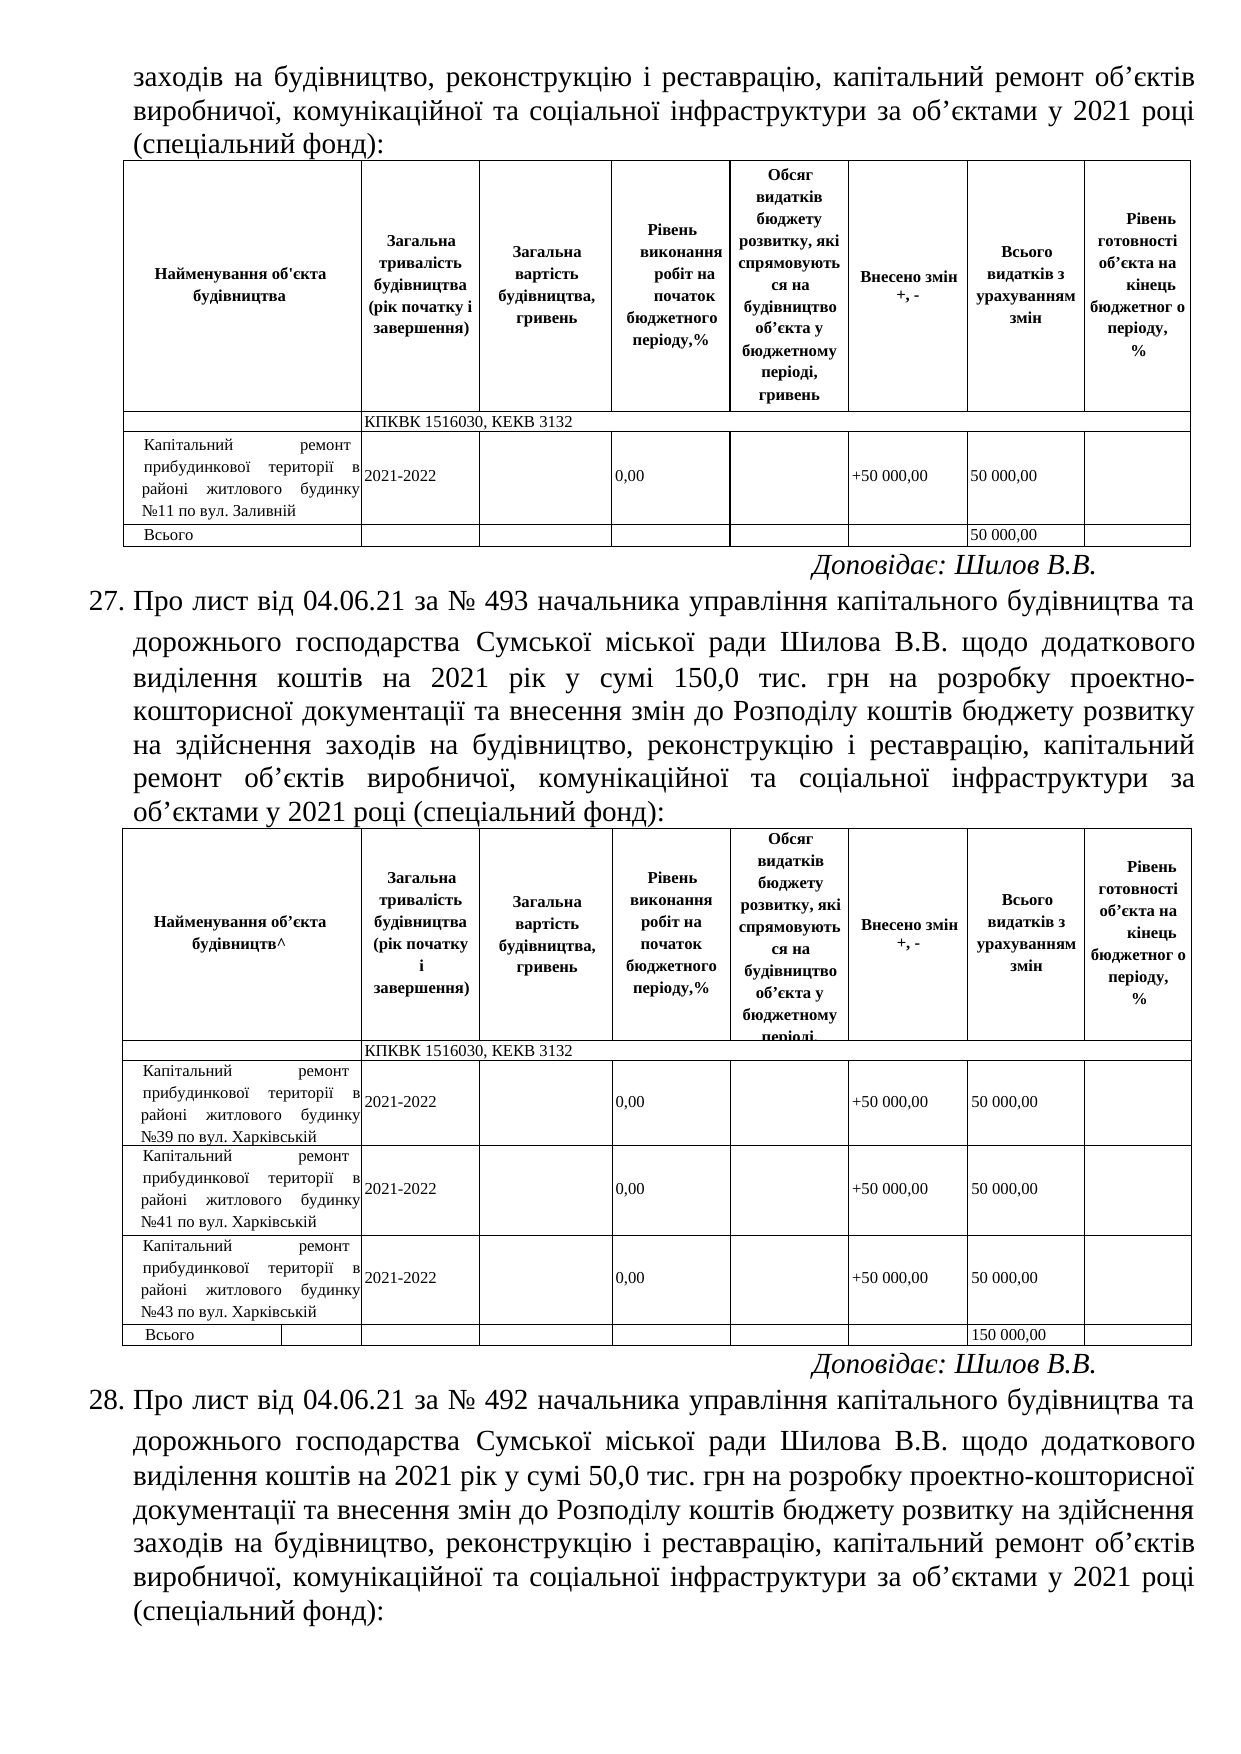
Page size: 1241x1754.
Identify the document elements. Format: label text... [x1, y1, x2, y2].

table_header Рівень виконання робіт на початок бюджетного періоду,% [612, 161, 729, 411]
list Про лист від 04.06.21 за № 493 начальника управління капітального будівництва та дорожнього господарства Сумської міської ради Шилова В.В. щодо додаткового виділення коштів на 2021 рік у сумі 150,0 тис. грн на розробку проектно-кошторисної документації та внесення змін до Розподілу коштів бюджету розвитку на здійснення заходів на будівництво, реконструкцію і реставрацію, капітальний ремонт об’єктів виробничої, комунікаційної та соціальної інфраструктури за об’єктами у 2021 році (спеціальний фонд): [88, 583, 1196, 827]
table_cell [731, 525, 848, 546]
table_cell 150 000,00 [968, 1325, 1084, 1345]
table_cell 0,00 [612, 432, 729, 524]
table_cell +50 000,00 [849, 1236, 967, 1324]
table_cell [480, 1236, 612, 1324]
table_cell 50 000,00 [968, 1061, 1084, 1145]
table_header Внесено змін +, - [849, 161, 967, 411]
table_cell [480, 1061, 612, 1145]
table_header Внесено змін +, - [849, 829, 967, 1040]
table_cell +50 000,00 [849, 432, 967, 524]
table_cell 0,00 [613, 1061, 730, 1145]
list Доповідає: Шилов В.В. [812, 547, 1196, 581]
table_cell [1085, 1236, 1191, 1324]
table_cell [849, 1325, 967, 1345]
table_cell 2021-2022 [362, 432, 479, 524]
table_cell [480, 1325, 612, 1345]
table_cell [480, 1146, 612, 1234]
table_cell +50 000,00 [849, 1061, 967, 1145]
table_cell Всього [123, 1325, 281, 1345]
table_cell Капітальний ремонт прибудинкової території в районі житлового будинку №11 по вул. Заливній [124, 432, 361, 524]
list Доповідає: Шилов В.В. [812, 1346, 1196, 1379]
table_header Найменування об'єкта будівництва [124, 161, 361, 411]
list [88, 59, 1196, 160]
table_cell КПКВК 1516030, КЕКВ 3132 [362, 412, 1190, 431]
table_cell [731, 1325, 848, 1345]
table_header Загальна вартість будівництва, гривень [480, 829, 612, 1040]
table_cell КПКВК 1516030, КЕКВ 3132 [362, 1041, 1191, 1060]
table_cell [123, 1041, 361, 1060]
table_header Всього видатків з урахуванням змін [968, 829, 1084, 1040]
table_cell Капітальний ремонт прибудинкової території в районі житлового будинку №43 по вул. Харківській [123, 1236, 361, 1324]
table_cell [731, 432, 848, 524]
table_header Рівень виконання робіт на початок бюджетного періоду,% [613, 829, 730, 1040]
table_header Всього видатків з урахуванням змін [968, 161, 1084, 411]
table_header Обсяг видатків бюджету розвитку, які спрямовують ся на будівництво об’єкта у бюджетному періоді, гривень [731, 161, 848, 411]
table_cell +50 000,00 [849, 1146, 967, 1234]
table_cell [1085, 1061, 1191, 1145]
table_cell 0,00 [613, 1146, 730, 1234]
table_header Загальна тривалість будівництва (рік початку і завершення) [362, 161, 479, 411]
table_cell 2021-2022 [362, 1061, 479, 1145]
table_header Загальна тривалість будівництва (рік початку і завершення) [362, 829, 479, 1040]
table_cell [362, 525, 479, 546]
table_cell [1085, 525, 1190, 546]
table_cell 2021-2022 [362, 1146, 479, 1234]
table_cell [282, 1325, 361, 1345]
table_header Загальна вартість будівництва, гривень [480, 161, 611, 411]
table_cell [1085, 1325, 1191, 1345]
table_cell 0,00 [613, 1236, 730, 1324]
table_cell [731, 1146, 848, 1234]
table_cell 50 000,00 [968, 525, 1084, 546]
table_cell Капітальний ремонт прибудинкової території в районі житлового будинку №41 по вул. Харківській [123, 1146, 361, 1234]
table_cell [1085, 432, 1190, 524]
table_cell Всього [124, 525, 361, 546]
table_cell [612, 525, 729, 546]
table_header Рівень готовності об’єкта на кінець бюджетног о періоду, % [1085, 161, 1190, 411]
table_cell 2021-2022 [362, 1236, 479, 1324]
table_cell [480, 432, 611, 524]
table_cell [1085, 1146, 1191, 1234]
table_cell 50 000,00 [968, 1146, 1084, 1234]
table_cell [362, 1325, 479, 1345]
table_cell Капітальний ремонт прибудинкової території в районі житлового будинку №39 по вул. Харківській [123, 1061, 361, 1145]
table_cell [124, 412, 361, 431]
table_header Обсяг видатків бюджету розвитку, які спрямовують ся на будівництво об’єкта у бюджетному періоді, гривень [731, 829, 848, 1040]
table_cell [849, 525, 967, 546]
table_cell [731, 1061, 848, 1145]
table_cell [480, 525, 611, 546]
table_header Рівень готовності об’єкта на кінець бюджетног о періоду, % [1085, 829, 1191, 1040]
table_cell [731, 1236, 848, 1324]
table_cell 50 000,00 [968, 1236, 1084, 1324]
table_cell 50 000,00 [968, 432, 1084, 524]
table_header Найменування об’єкта будівництв^ [123, 829, 361, 1040]
list Про лист від 04.06.21 за № 492 начальника управління капітального будівництва та дорожнього господарства Сумської міської ради Шилова В.В. щодо додаткового виділення коштів на 2021 рік у сумі 50,0 тис. грн на розробку проектно-кошторисної документації та внесення змін до Розподілу коштів бюджету розвитку на здійснення заходів на будівництво, реконструкцію і реставрацію, капітальний ремонт об’єктів виробничої, комунікаційної та соціальної інфраструктури за об’єктами у 2021 році (спеціальний фонд): [88, 1382, 1196, 1626]
table_cell [613, 1325, 730, 1345]
